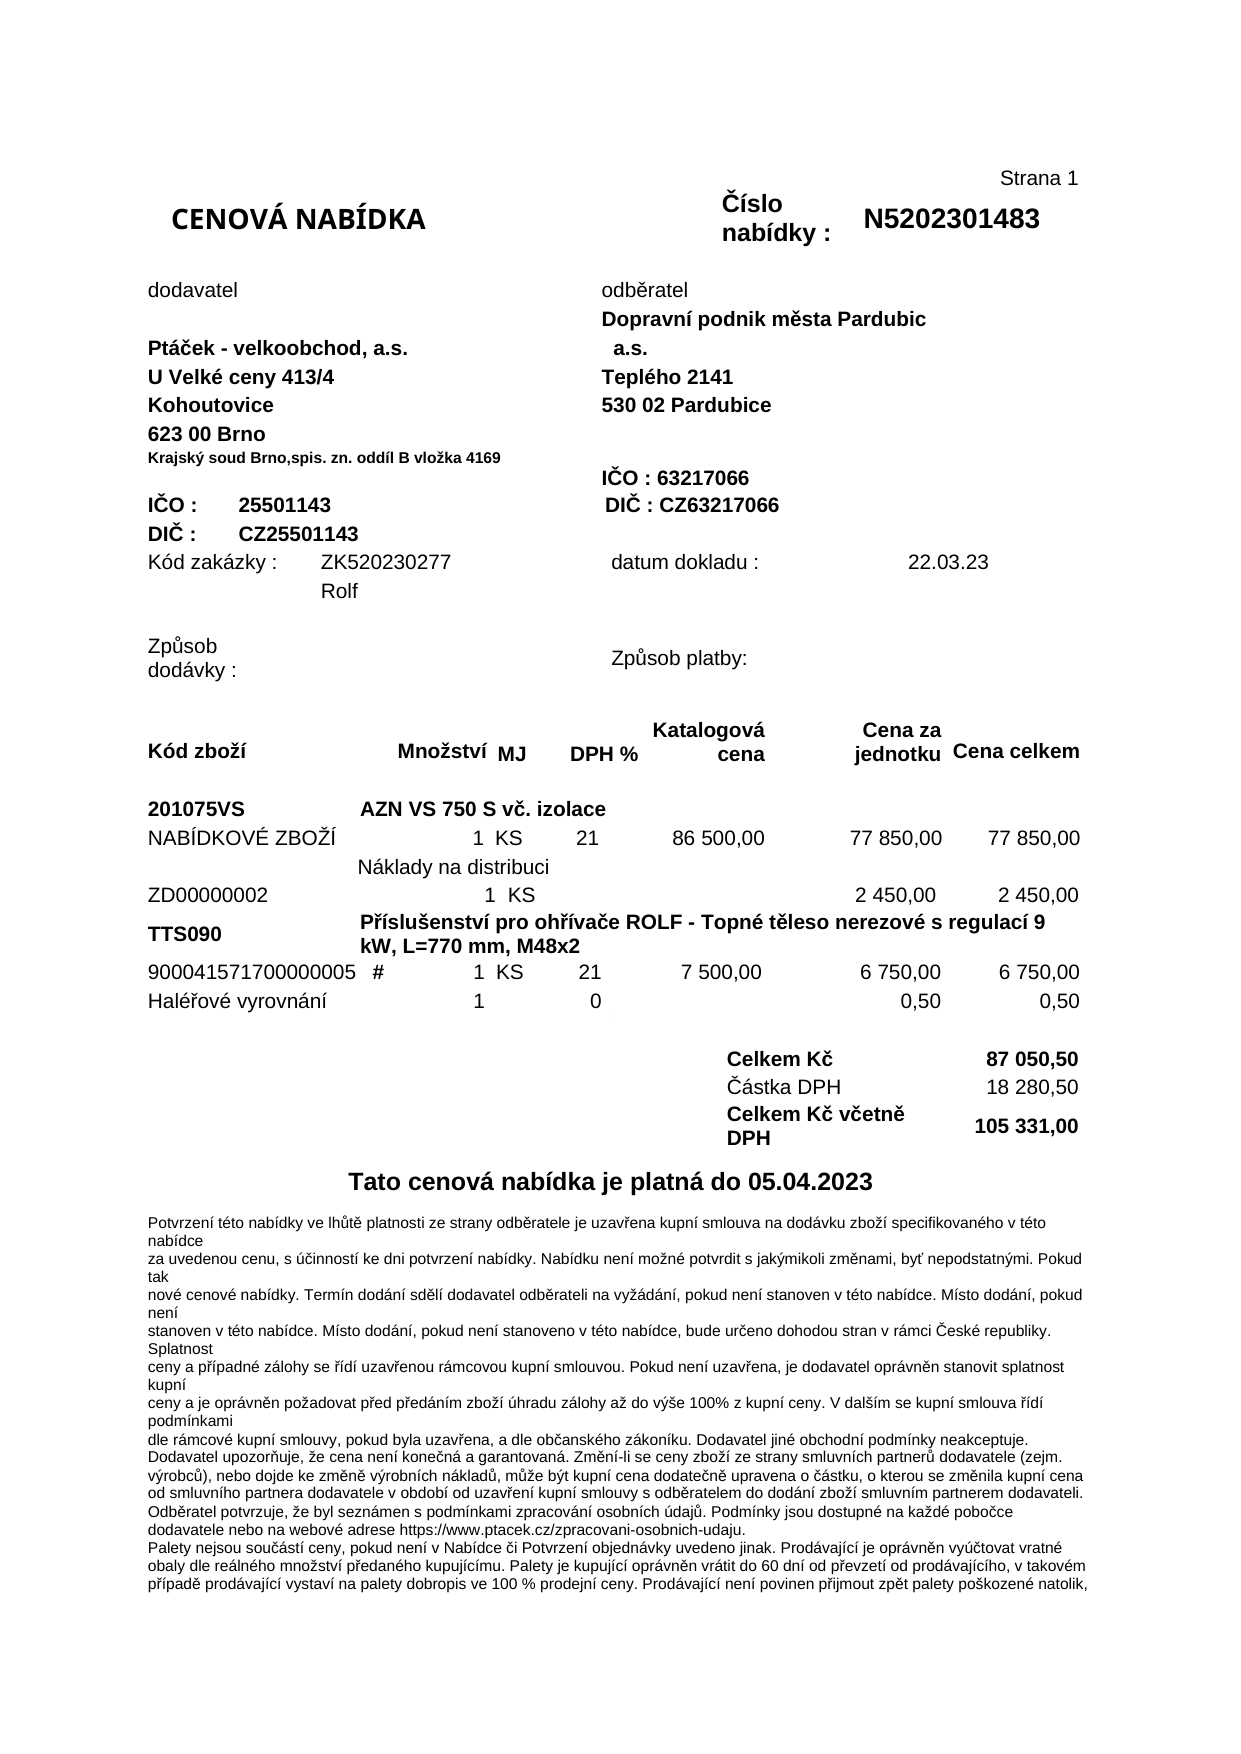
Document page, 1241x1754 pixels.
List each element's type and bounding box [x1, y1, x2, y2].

table_header [148, 148, 1093, 1592]
